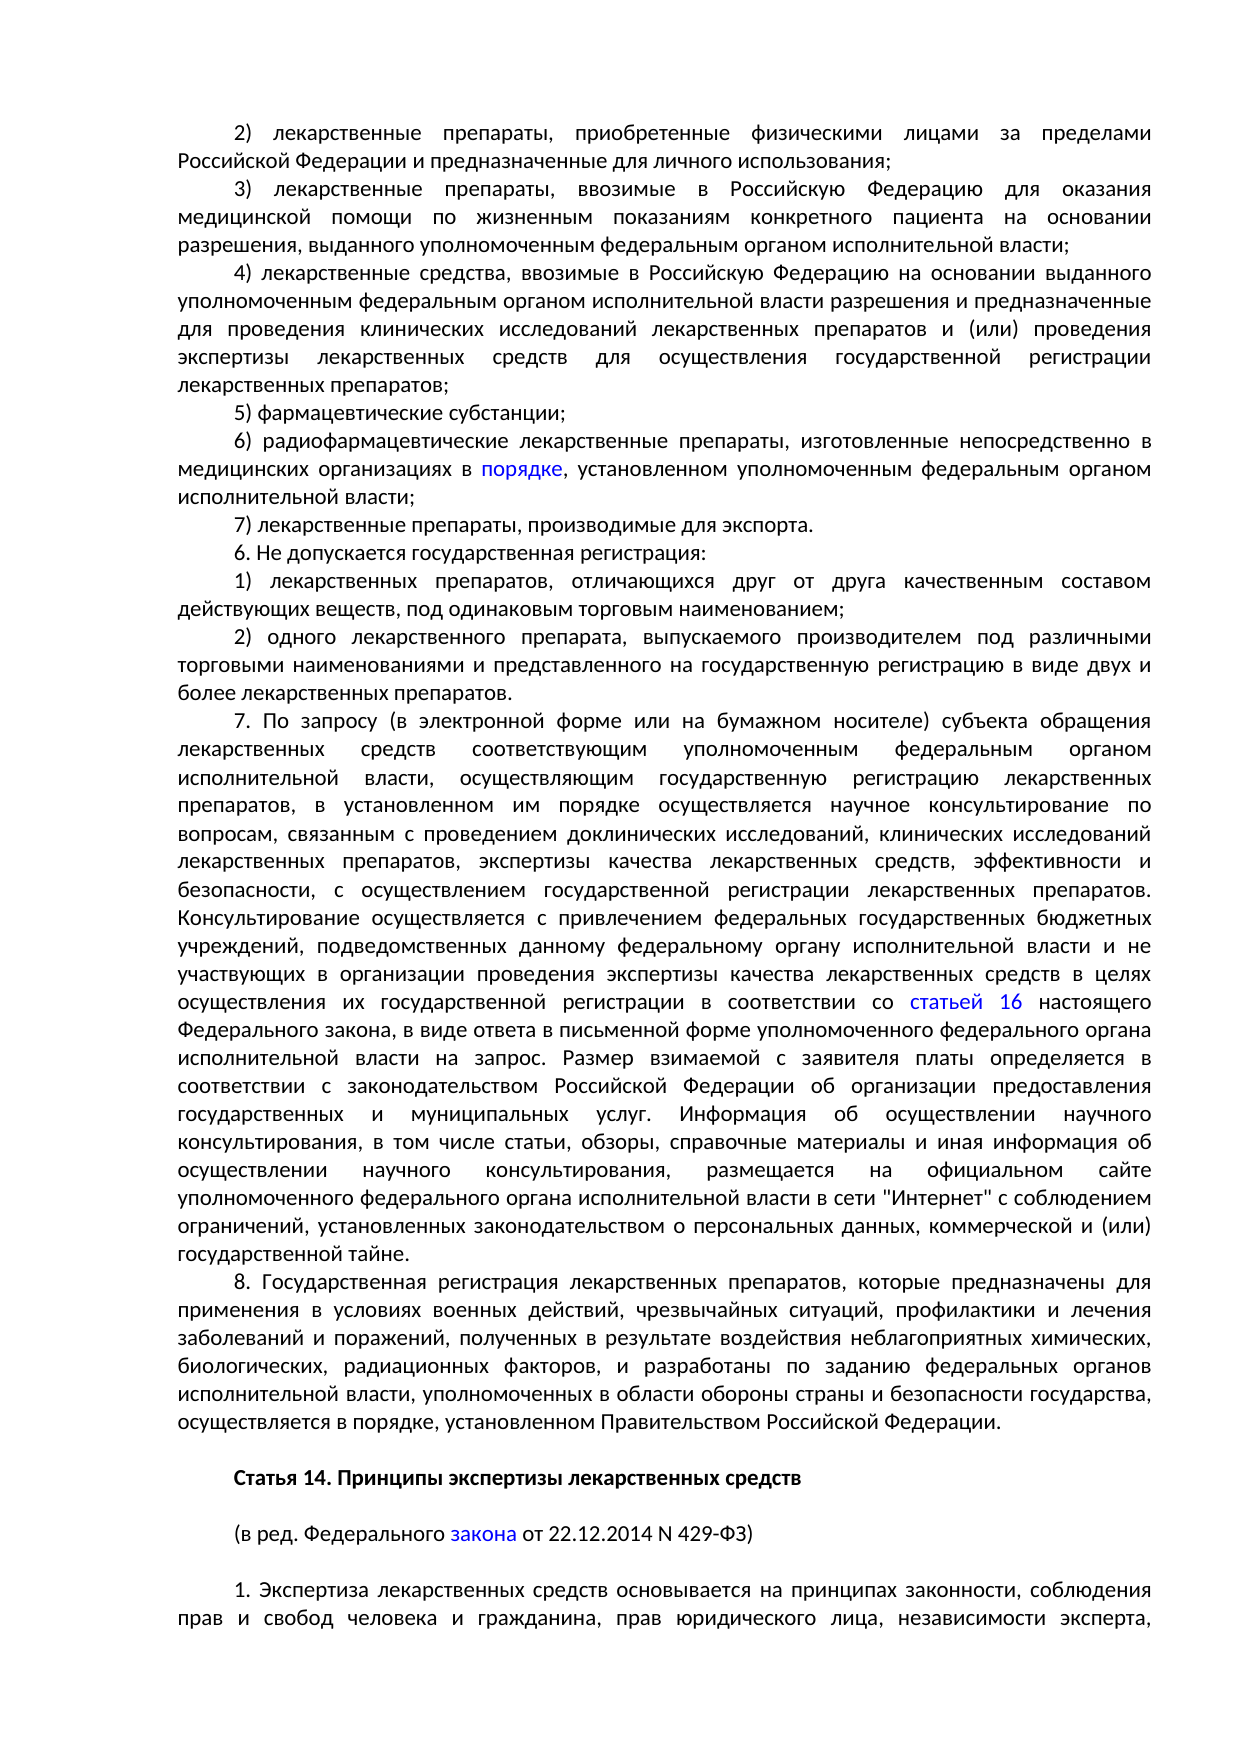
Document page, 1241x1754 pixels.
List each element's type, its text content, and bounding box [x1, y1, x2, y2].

text 2) лекарственные препараты, приобретенные физическими лицами за пределами Российской Федерации и предназначенные для личного использования; [177, 118, 1152, 174]
text 4) лекарственные средства, ввозимые в Российскую Федерацию на основании выданного уполномоченным федеральным органом исполнительной власти разрешения и предназначенные для проведения клинических исследований лекарственных препаратов и (или) проведения экспертизы лекарственных средств для осуществления государственной регистрации лекарственных препаратов; [177, 258, 1152, 398]
text 6) радиофармацевтические лекарственные препараты, изготовленные непосредственно в медицинских организациях в порядке, установленном уполномоченным федеральным органом исполнительной власти; [177, 426, 1152, 510]
text 7) лекарственные препараты, производимые для экспорта. [177, 510, 1152, 538]
text 6. Не допускается государственная регистрация: [177, 538, 1152, 566]
text 5) фармацевтические субстанции; [177, 398, 1152, 426]
text 2) одного лекарственного препарата, выпускаемого производителем под различными торговыми наименованиями и представленного на государственную регистрацию в виде двух и более лекарственных препаратов. [177, 622, 1152, 707]
text 1) лекарственных препаратов, отличающихся друг от друга качественным составом действующих веществ, под одинаковым торговым наименованием; [177, 566, 1152, 622]
title Статья 14. Принципы экспертизы лекарственных средств [177, 1463, 1152, 1491]
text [177, 1575, 1152, 1631]
text (в ред. Федерального закона от 22.12.2014 N 429-ФЗ) [177, 1519, 1152, 1547]
text 3) лекарственные препараты, ввозимые в Российскую Федерацию для оказания медицинской помощи по жизненным показаниям конкретного пациента на основании разрешения, выданного уполномоченным федеральным органом исполнительной власти; [177, 174, 1152, 258]
text 7. По запросу (в электронной форме или на бумажном носителе) субъекта обращения лекарственных средств соответствующим уполномоченным федеральным органом исполнительной власти, осуществляющим государственную регистрацию лекарственных препаратов, в установленном им порядке осуществляется научное консультирование по вопросам, связанным с проведением доклинических исследований, клинических исследований лекарственных препаратов, экспертизы качества лекарственных средств, эффективности и безопасности, с осуществлением государственной регистрации лекарственных препаратов. Консультирование осуществляется с привлечением федеральных государственных бюджетных учреждений, подведомственных данному федеральному органу исполнительной власти и не участвующих в организации проведения экспертизы качества лекарственных средств в целях осуществления их государственной регистрации в соответствии со статьей 16 настоящего Федерального закона, в виде ответа в письменной форме уполномоченного федерального органа исполнительной власти на запрос. Размер взимаемой с заявителя платы определяется в соответствии с законодательством Российской Федерации об организации предоставления государственных и муниципальных услуг. Информация об осуществлении научного консультирования, в том числе статьи, обзоры, справочные материалы и иная информация об осуществлении научного консультирования, размещается на официальном сайте уполномоченного федерального органа исполнительной власти в сети "Интернет" с соблюдением ограничений, установленных законодательством о персональных данных, коммерческой и (или) государственной тайне. [177, 707, 1152, 1267]
text 8. Государственная регистрация лекарственных препаратов, которые предназначены для применения в условиях военных действий, чрезвычайных ситуаций, профилактики и лечения заболеваний и поражений, полученных в результате воздействия неблагоприятных химических, биологических, радиационных факторов, и разработаны по заданию федеральных органов исполнительной власти, уполномоченных в области обороны страны и безопасности государства, осуществляется в порядке, установленном Правительством Российской Федерации. [177, 1267, 1152, 1435]
